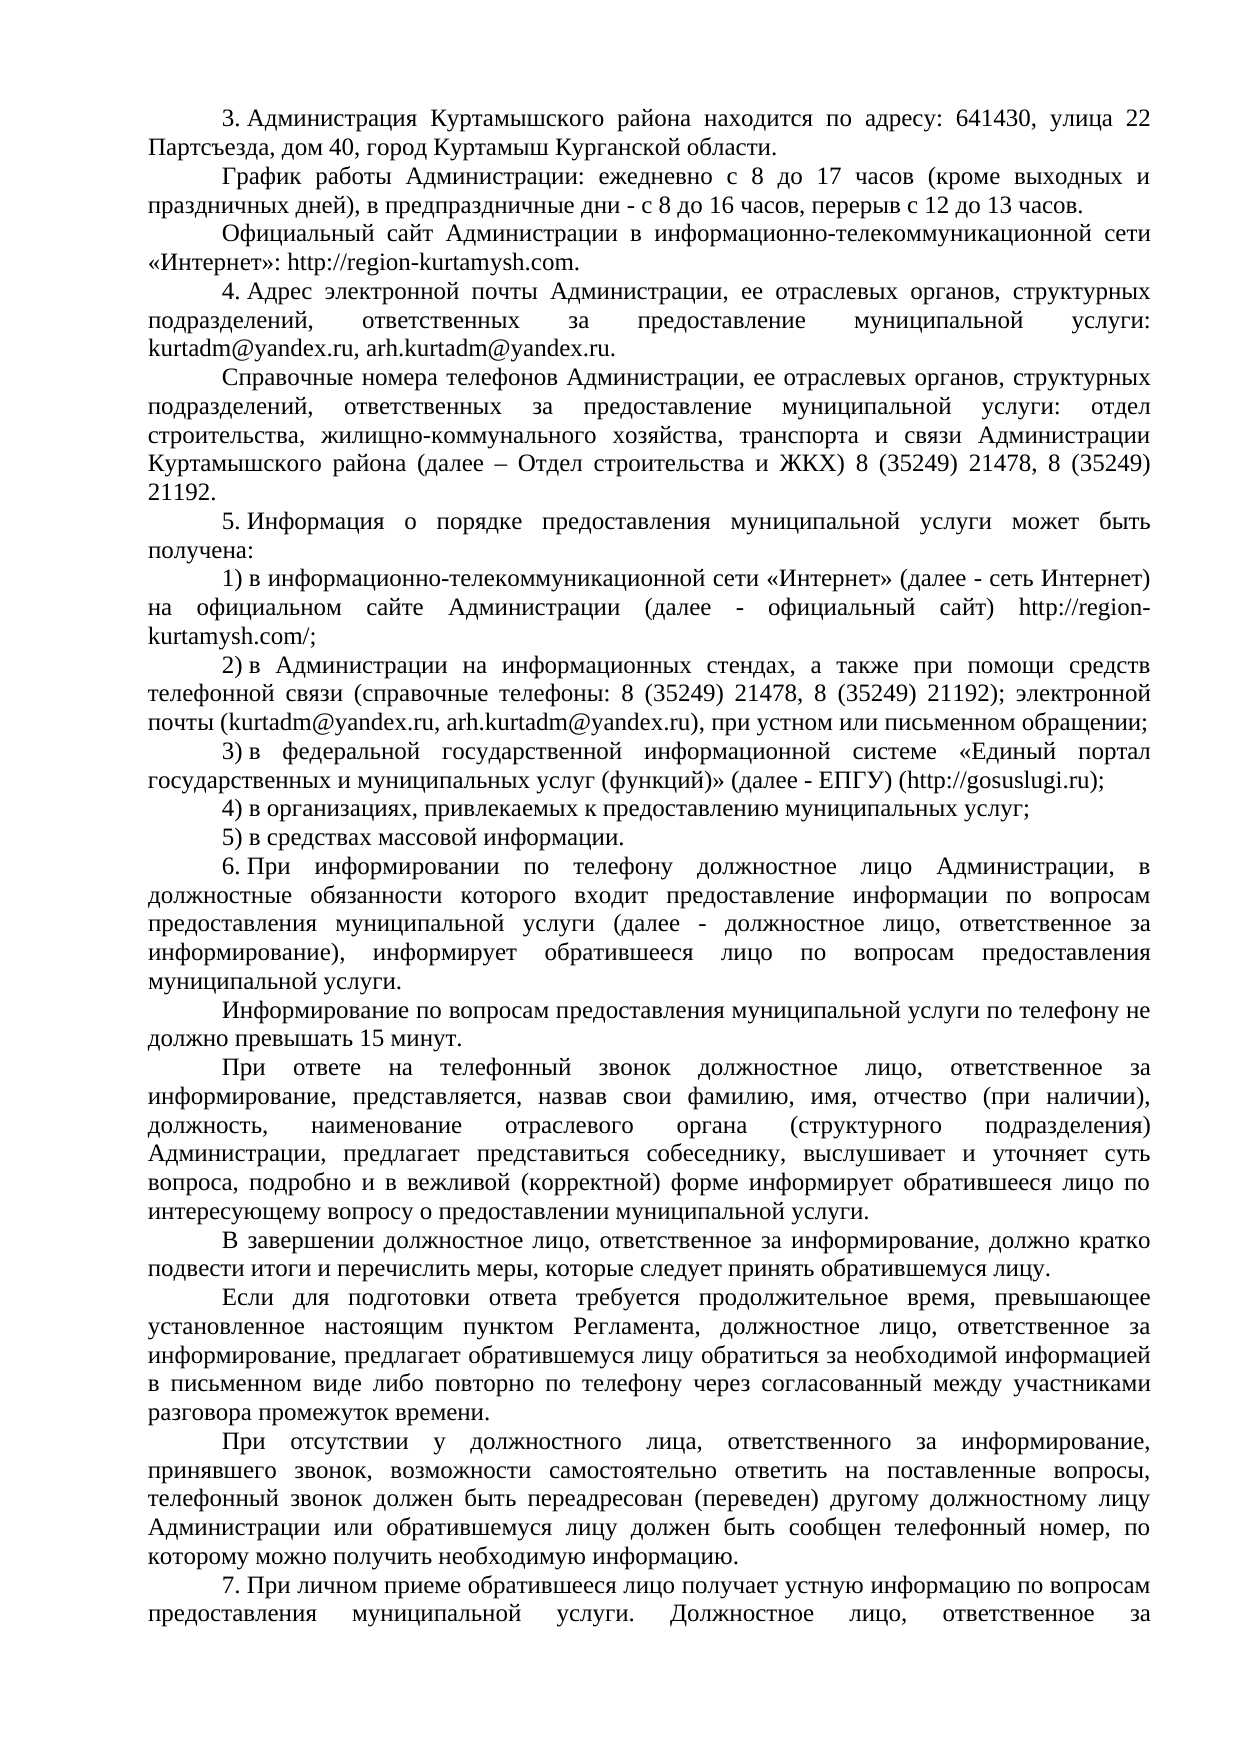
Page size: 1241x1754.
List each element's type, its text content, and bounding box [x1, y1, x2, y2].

list в федеральной государственной информационной системе «Единый портал государственных и муниципальных услуг (функций)» (далее - ЕПГУ) (http://gosuslugi.ru); [148, 736, 1152, 793]
list При информировании по телефону должностное лицо Администрации, в должностные обязанности которого входит предоставление информации по вопросам предоставления муниципальной услуги (далее - должностное лицо, ответственное за информирование), информирует обратившееся лицо по вопросам предоставления муниципальной услуги. [148, 851, 1152, 995]
list в Администрации на информационных стендах, а также при помощи средств телефонной связи (справочные телефоны: 8 (35249) 21478, 8 (35249) 21192); электронной почты (kurtadm@yandex.ru, arh.kurtadm@yandex.ru), при устном или письменном обращении; [148, 650, 1152, 736]
list График работы Администрации: ежедневно с 8 до 17 часов (кроме выходных и праздничных дней), в предпраздничные дни - с 8 до 16 часов, перерыв с 12 до 13 часов. [148, 161, 1152, 218]
list При ответе на телефонный звонок должностное лицо, ответственное за информирование, представляется, назвав свои фамилию, имя, отчество (при наличии), должность, наименование отраслевого органа (структурного подразделения) Администрации, предлагает представиться собеседнику, выслушивает и уточняет суть вопроса, подробно и в вежливой (корректной) форме информирует обратившееся лицо по интересующему вопросу о предоставлении муниципальной услуги. [148, 1052, 1152, 1225]
list При отсутствии у должностного лица, ответственного за информирование, принявшего звонок, возможности самостоятельно ответить на поставленные вопросы, телефонный звонок должен быть переадресован (переведен) другому должностному лицу Администрации или обратившемуся лицу должен быть сообщен телефонный номер, по которому можно получить необходимую информацию. [148, 1426, 1152, 1570]
list Официальный сайт Администрации в информационно-телекоммуникационной сети «Интернет»: http://region-kurtamysh.com. [148, 218, 1152, 276]
list в информационно-телекоммуникационной сети «Интернет» (далее - сеть Интернет) на официальном сайте Администрации (далее - официальный сайт) http://region-kurtamysh.com/; [148, 563, 1152, 650]
list Информирование по вопросам предоставления муниципальной услуги по телефону не должно превышать 15 минут. [148, 995, 1152, 1052]
list в средствах массовой информации. [148, 822, 1152, 851]
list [148, 1570, 1152, 1627]
list Информация о порядке предоставления муниципальной услуги может быть получена: [148, 506, 1152, 563]
list Если для подготовки ответа требуется продолжительное время, превышающее установленное настоящим пунктом Регламента, должностное лицо, ответственное за информирование, предлагает обратившемуся лицу обратиться за необходимой информацией в письменном виде либо повторно по телефону через согласованный между участниками разговора промежуток времени. [148, 1282, 1152, 1426]
list Адрес электронной почты Администрации, ее отраслевых органов, структурных подразделений, ответственных за предоставление муниципальной услуги: kurtadm@yandex.ru, arh.kurtadm@yandex.ru. [148, 276, 1152, 362]
list В завершении должностное лицо, ответственное за информирование, должно кратко подвести итоги и перечислить меры, которые следует принять обратившемуся лицу. [148, 1225, 1152, 1282]
list Администрация Куртамышского района находится по адресу: 641430, улица 22 Партсъезда, дом 40, город Куртамыш Курганской области. [148, 103, 1152, 161]
list в организациях, привлекаемых к предоставлению муниципальных услуг; [148, 793, 1152, 822]
list Справочные номера телефонов Администрации, ее отраслевых органов, структурных подразделений, ответственных за предоставление муниципальной услуги: отдел строительства, жилищно-коммунального хозяйства, транспорта и связи Администрации Куртамышского района (далее – Отдел строительства и ЖКХ) 8 (35249) 21478, 8 (35249) 21192. [148, 362, 1152, 506]
